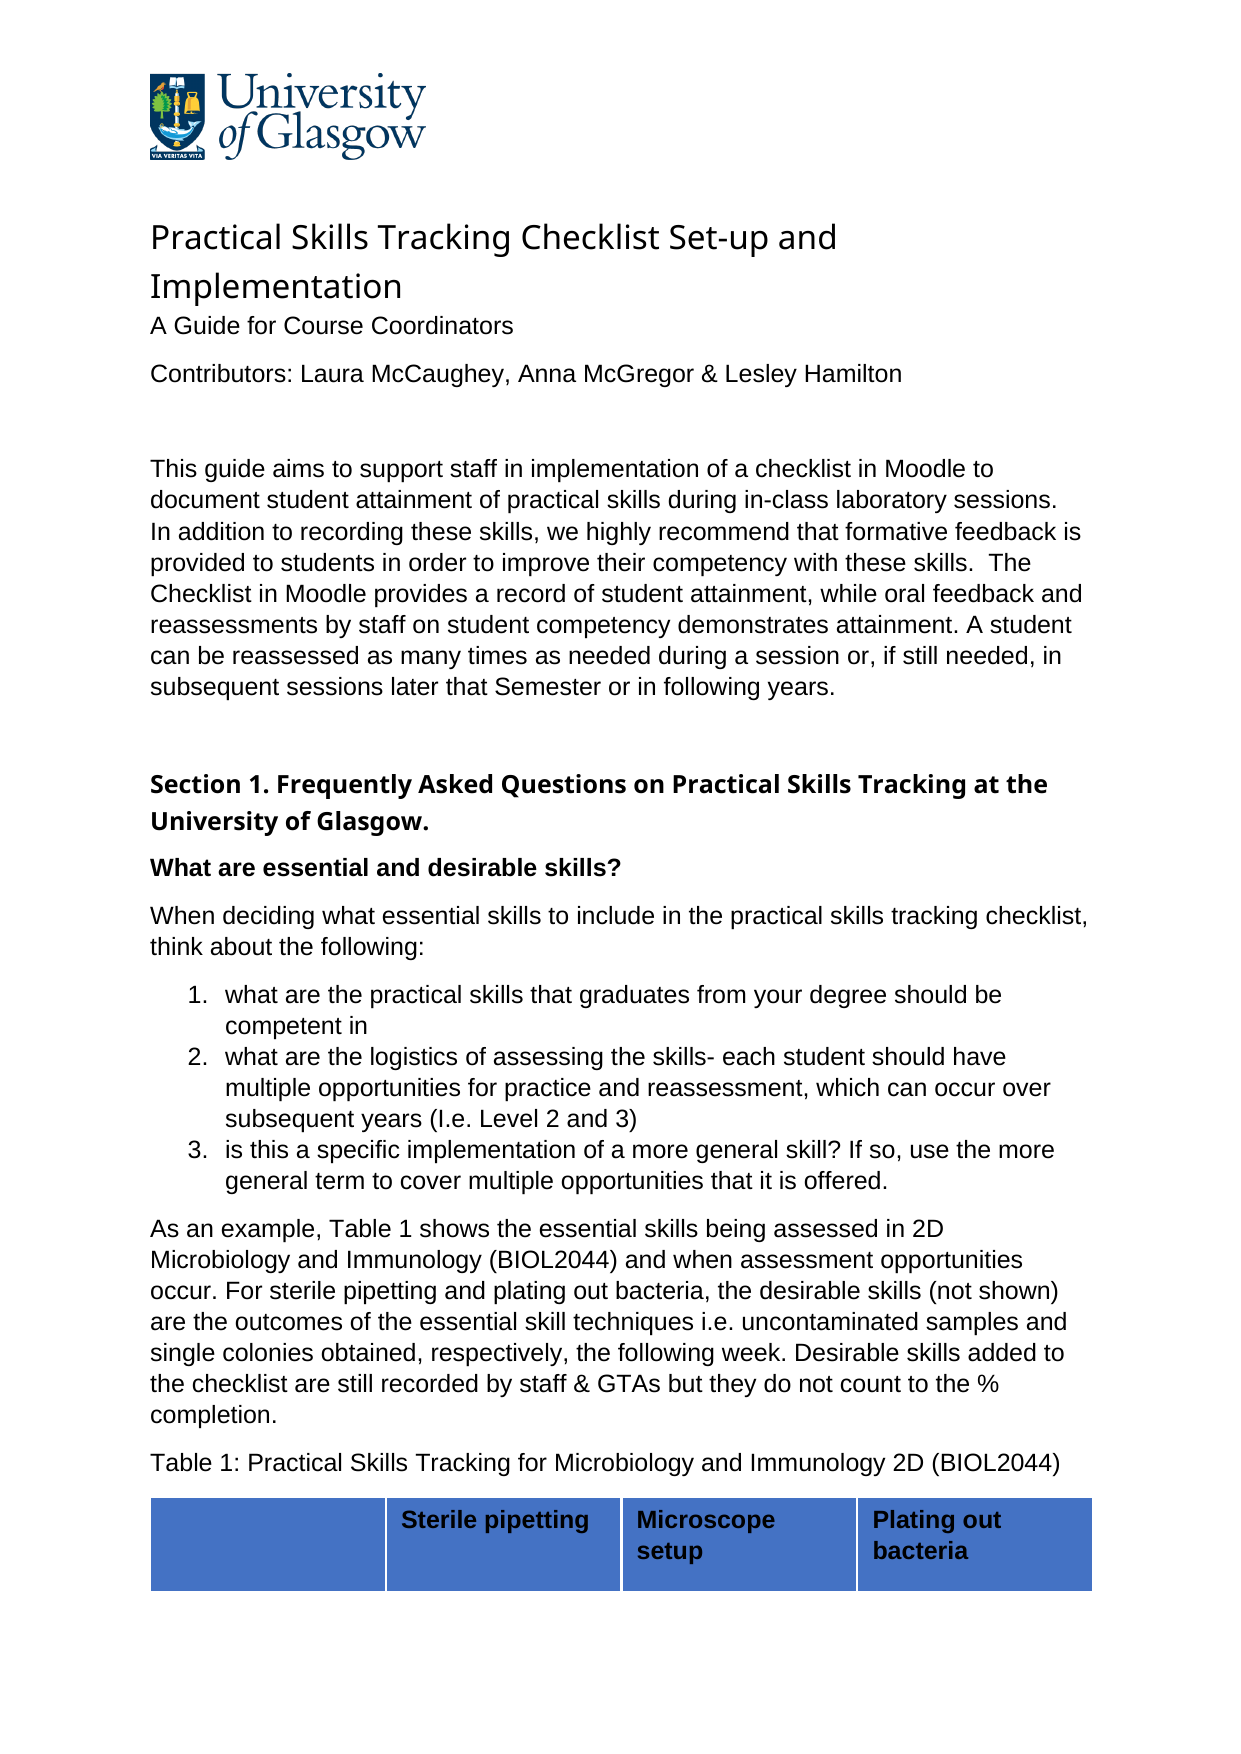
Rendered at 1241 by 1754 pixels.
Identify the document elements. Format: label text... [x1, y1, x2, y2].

text Contributors: Laura McCaughey, Anna McGregor & Lesley Hamilton [150, 359, 1090, 388]
table_header Sterile pipetting [387, 1498, 620, 1591]
list what are the logistics of assessing the skills- each student should have multiple opportunities for practice and reassessment, which can occur over subsequent years (I.e. Level 2 and 3) [187, 1042, 1090, 1133]
text This guide aims to support staff in implementation of a checklist in Moodle to document student attainment of practical skills during in-class laboratory sessions. In addition to recording these skills, we highly recommend that formative feedback is provided to students in order to improve their competency with these skills. The Checklist in Moodle provides a record of student attainment, while oral feedback and reassessments by staff on student competency demonstrates attainment. A student can be reassessed as many times as needed during a session or, if still needed, in subsequent sessions later that Semester or in following years. [150, 454, 1090, 701]
text When deciding what essential skills to include in the practical skills tracking checklist, think about the following: [150, 901, 1090, 961]
list what are the practical skills that graduates from your degree should be competent in [187, 980, 1090, 1039]
table_header Plating out bacteria [858, 1498, 1092, 1591]
text A Guide for Course Coordinators [150, 311, 1090, 340]
table_header Microscope setup [623, 1498, 856, 1591]
table_header [151, 1498, 385, 1591]
subtitle Section 1. Frequently Asked Questions on Practical Skills Tracking at the University of Glasgow. [150, 767, 1090, 838]
text As an example, Table 1 shows the essential skills being assessed in 2D Microbiology and Immunology (BIOL2044) and when assessment opportunities occur. For sterile pipetting and plating out bacteria, the desirable skills (not shown) are the outcomes of the essential skill techniques i.e. uncontaminated samples and single colonies obtained, respectively, the following week. Desirable skills added to the checklist are still recorded by staff & GTAs but they do not count to the % completion. [150, 1214, 1090, 1429]
list is this a specific implementation of a more general skill? If so, use the more general term to cover multiple opportunities that it is offered. [187, 1135, 1090, 1195]
text Table 1: Practical Skills Tracking for Microbiology and Immunology 2D (BIOL2044) [150, 1448, 1090, 1476]
text What are essential and desirable skills? [150, 853, 1090, 882]
subtitle Practical Skills Tracking Checklist Set-up and Implementation [150, 213, 1090, 308]
picture [150, 73, 426, 160]
